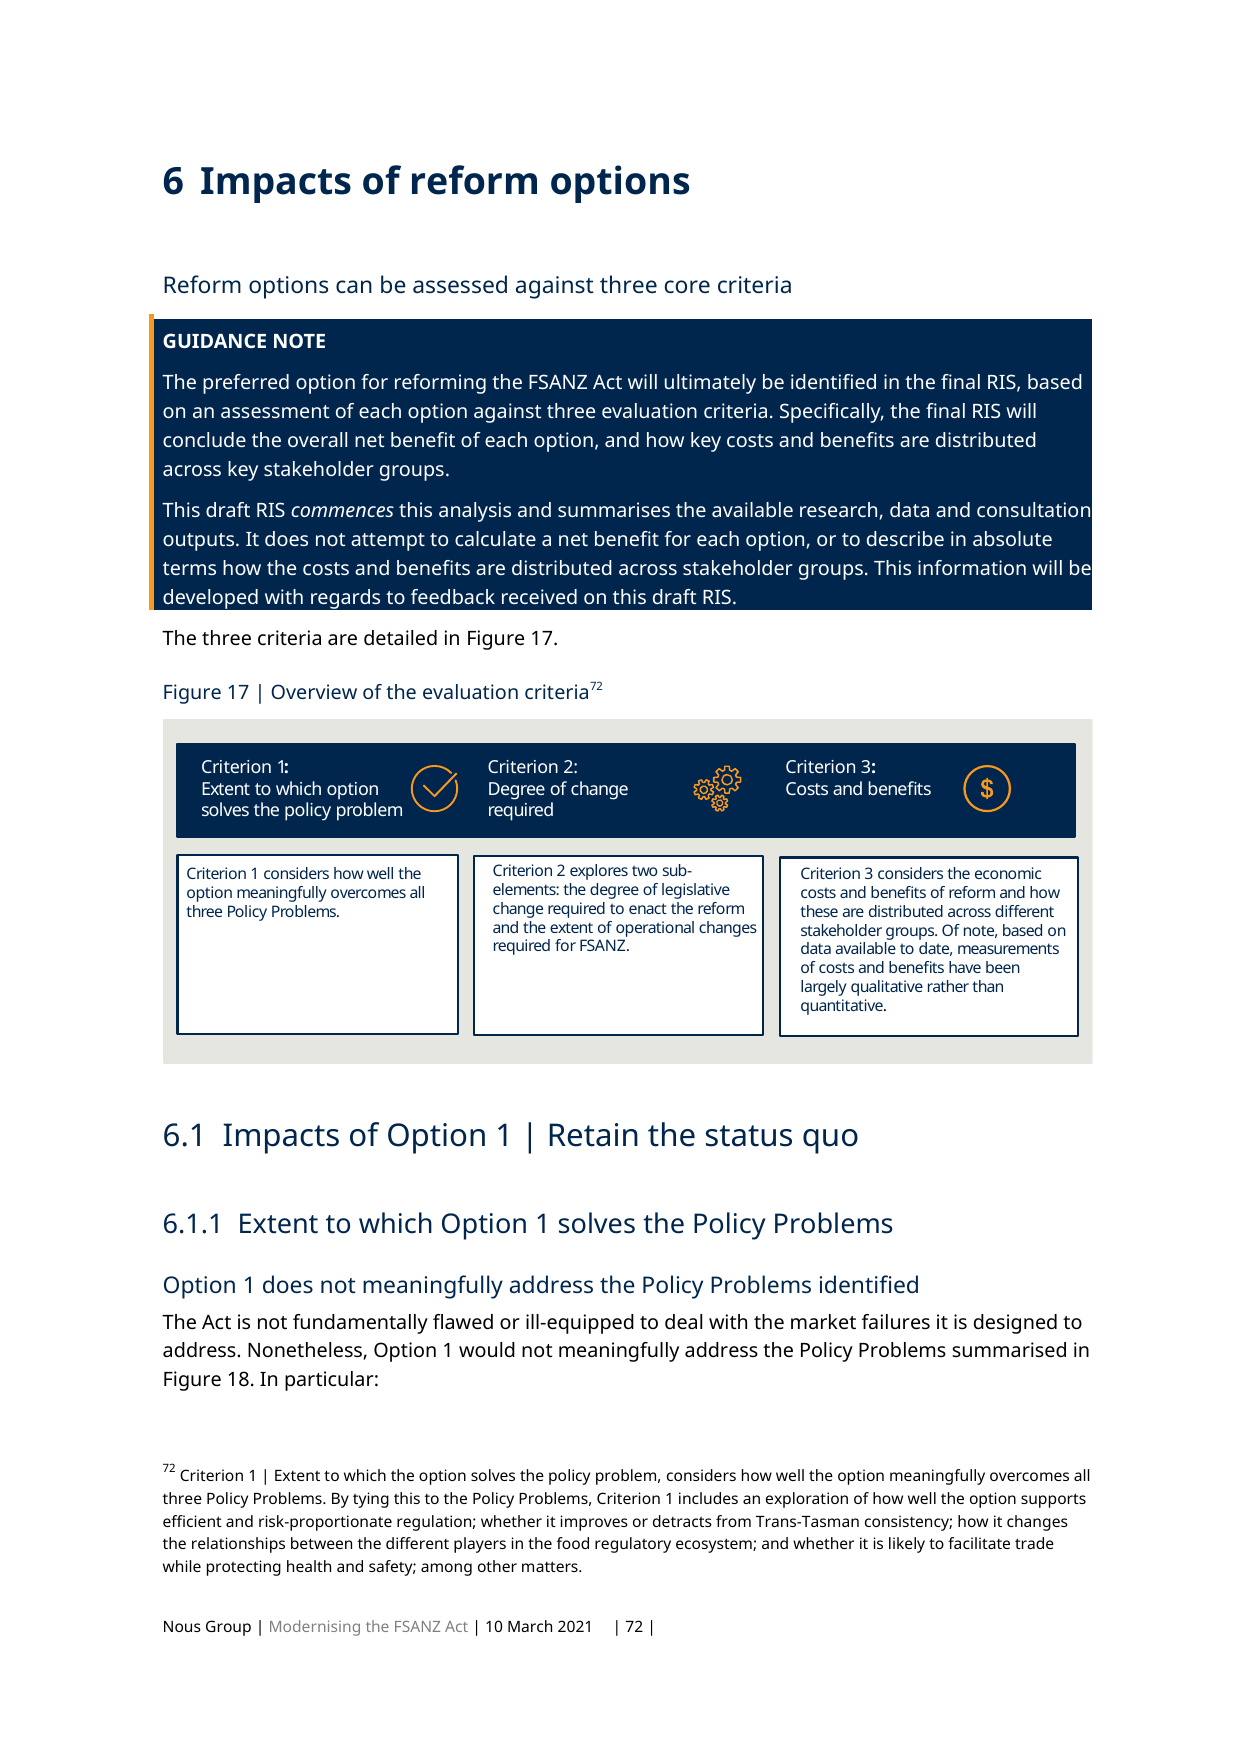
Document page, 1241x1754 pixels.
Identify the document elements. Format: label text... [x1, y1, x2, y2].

text Figure 17 | Overview of the evaluation criteria [162, 678, 1092, 705]
subtitle Option 1 does not meaningfully address the Policy Problems identified [162, 1269, 1092, 1300]
text The Act is not fundamentally flawed or ill-equipped to deal with the market failures it is designed to address. Nonetheless, Option 1 would not meaningfully address the Policy Problems summarised in Figure 18. In particular: [162, 1308, 1092, 1392]
text GUIDANCE NOTE [154, 319, 1092, 354]
text This draft RIS commences this analysis and summarises the available research, data and consultation outputs. It does not attempt to calculate a net benefit for each option, or to describe in absolute terms how the costs and benefits are distributed across stakeholder groups. This information will be developed with regards to feedback received on this draft RIS. [154, 483, 1092, 610]
text The three criteria are detailed in Figure 17. [162, 624, 1092, 651]
subtitle Impacts of Option 1 | Retain the status quo [162, 1115, 1092, 1155]
text The preferred option for reforming the FSANZ Act will ultimately be identified in the final RIS, based on an assessment of each option against three evaluation criteria. Specifically, the final RIS will conclude the overall net benefit of each option, and how key costs and benefits are distributed across key stakeholder groups. [154, 356, 1092, 482]
subtitle Impacts of reform options [162, 148, 1092, 206]
subtitle Reform options can be assessed against three core criteria [162, 268, 1092, 300]
subtitle Extent to which Option 1 solves the Policy Problems [162, 1205, 1092, 1242]
